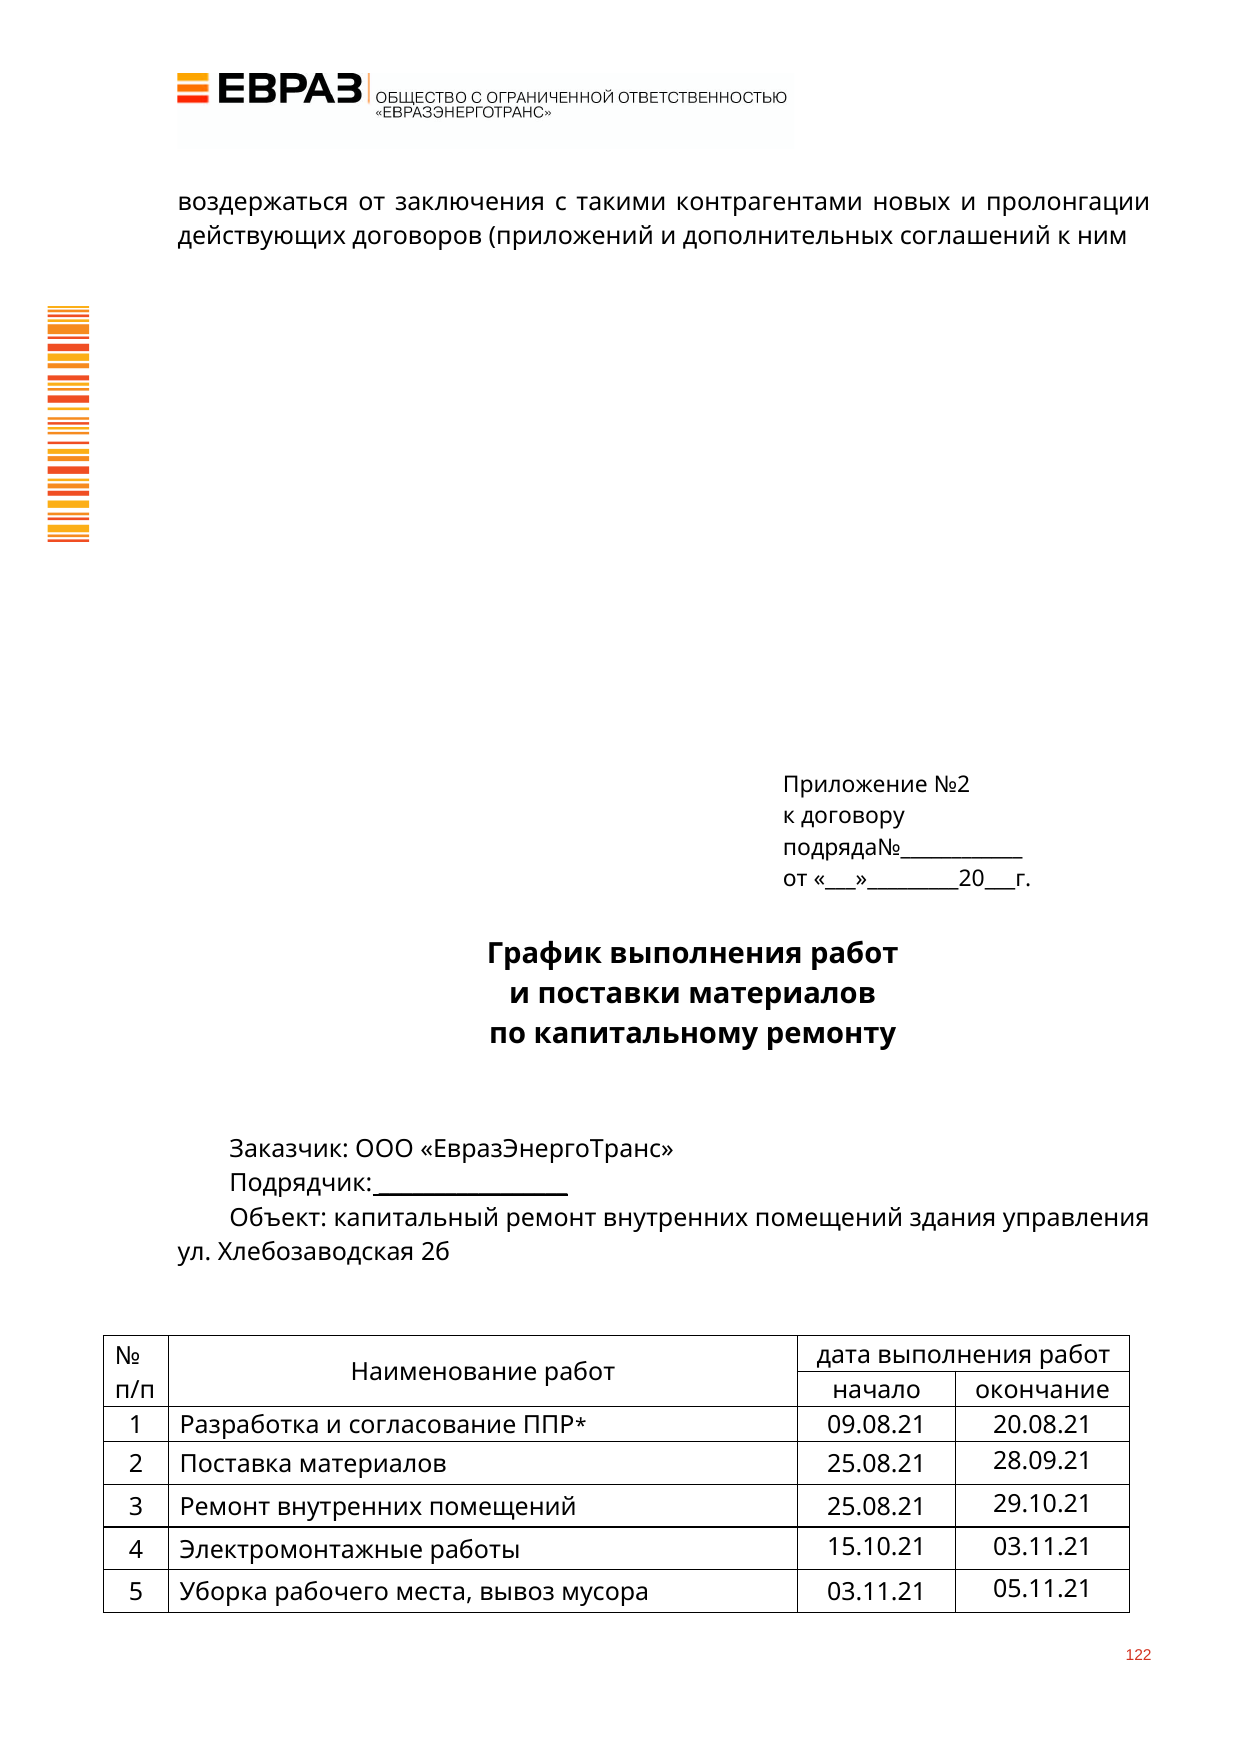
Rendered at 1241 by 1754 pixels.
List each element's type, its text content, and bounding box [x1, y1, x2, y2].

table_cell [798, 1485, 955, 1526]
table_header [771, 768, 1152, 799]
text по капитальному ремонту [177, 1012, 1152, 1052]
text Подрядчик: _________________ [177, 1165, 1152, 1199]
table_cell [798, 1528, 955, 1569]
text Объект: капитальный ремонт внутренних помещений здания управления ул. Хлебозаводская 2б [177, 1199, 1152, 1267]
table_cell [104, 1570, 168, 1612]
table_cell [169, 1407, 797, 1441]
picture [177, 73, 795, 149]
text Заказчик: ООО «ЕвразЭнергоТранс» [177, 1131, 1152, 1165]
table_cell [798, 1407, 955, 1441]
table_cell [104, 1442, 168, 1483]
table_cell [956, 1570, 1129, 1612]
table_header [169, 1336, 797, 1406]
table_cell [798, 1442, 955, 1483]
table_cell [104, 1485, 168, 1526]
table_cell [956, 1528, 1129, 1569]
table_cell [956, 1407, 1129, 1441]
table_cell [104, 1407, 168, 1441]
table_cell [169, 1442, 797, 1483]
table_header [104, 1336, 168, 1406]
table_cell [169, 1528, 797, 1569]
text и поставки материалов [177, 972, 1152, 1012]
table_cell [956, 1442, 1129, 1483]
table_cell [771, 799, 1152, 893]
text График выполнения работ [177, 933, 1152, 972]
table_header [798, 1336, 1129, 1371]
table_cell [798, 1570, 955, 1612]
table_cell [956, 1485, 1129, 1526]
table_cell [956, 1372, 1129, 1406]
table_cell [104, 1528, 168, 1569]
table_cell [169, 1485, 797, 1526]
picture [47, 306, 90, 542]
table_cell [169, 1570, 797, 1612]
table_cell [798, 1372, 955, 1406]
